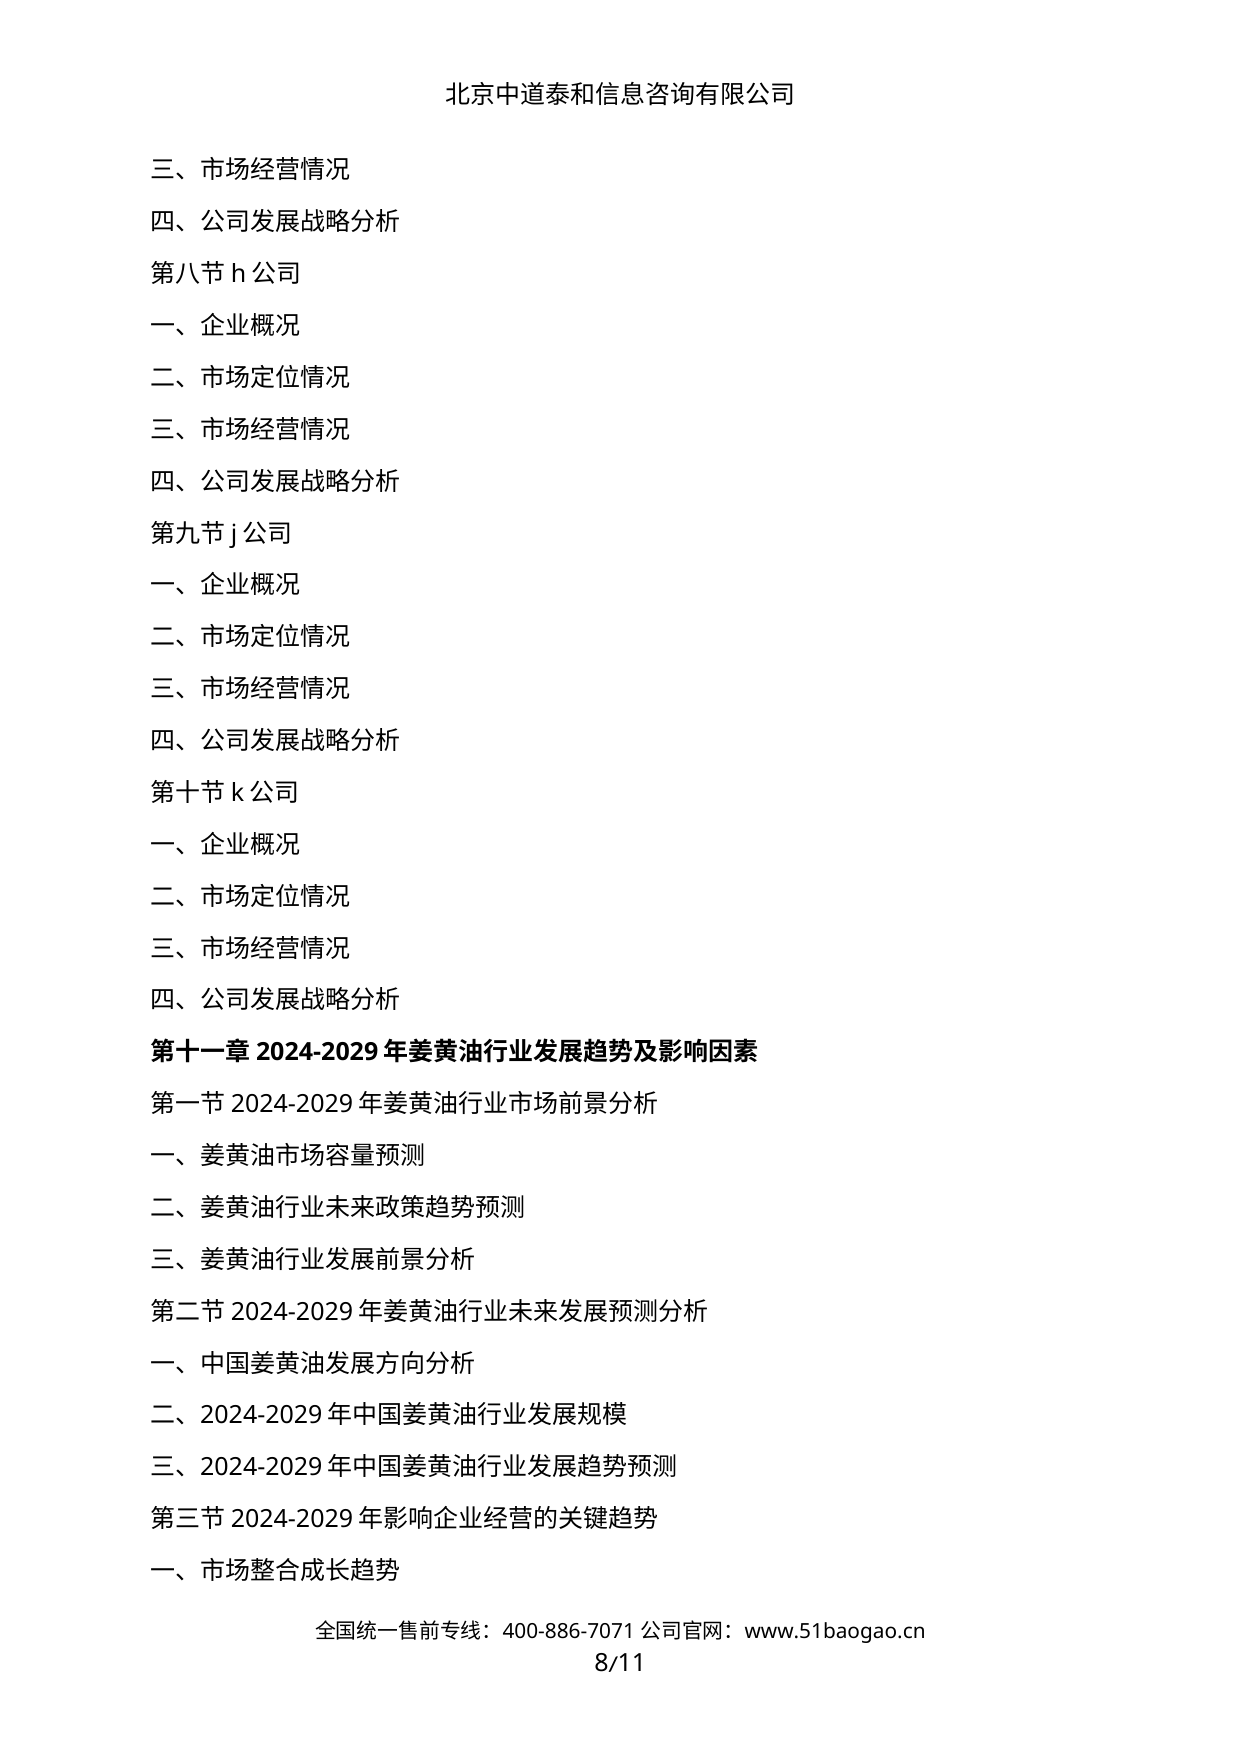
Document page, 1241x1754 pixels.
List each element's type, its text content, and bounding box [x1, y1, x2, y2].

text 第八节 h公司 [150, 254, 1090, 290]
text 二、2024-2029年中国姜黄油行业发展规模 [150, 1395, 1090, 1431]
text 第二节 2024-2029年姜黄油行业未来发展预测分析 [150, 1291, 1090, 1327]
text 四、公司发展战略分析 [150, 461, 1090, 497]
text 一、市场整合成长趋势 [150, 1551, 1090, 1587]
text 一、姜黄油市场容量预测 [150, 1136, 1090, 1172]
text 二、市场定位情况 [150, 357, 1090, 394]
text 第一节 2024-2029年姜黄油行业市场前景分析 [150, 1084, 1090, 1120]
text 三、市场经营情况 [150, 928, 1090, 964]
text 二、姜黄油行业未来政策趋势预测 [150, 1187, 1090, 1224]
text 第三节 2024-2029年影响企业经营的关键趋势 [150, 1499, 1090, 1535]
text 三、市场经营情况 [150, 669, 1090, 705]
text 三、2024-2029年中国姜黄油行业发展趋势预测 [150, 1447, 1090, 1483]
text 四、公司发展战略分析 [150, 202, 1090, 238]
text 一、企业概况 [150, 824, 1090, 861]
text 第十一章 2024-2029年姜黄油行业发展趋势及影响因素 [150, 1032, 1090, 1068]
text 三、市场经营情况 [150, 409, 1090, 446]
text 一、中国姜黄油发展方向分析 [150, 1343, 1090, 1379]
text 三、市场经营情况 [150, 150, 1090, 186]
text 一、企业概况 [150, 306, 1090, 342]
text 第九节 j公司 [150, 513, 1090, 549]
text 第十节 k公司 [150, 772, 1090, 809]
text 四、公司发展战略分析 [150, 980, 1090, 1016]
text 三、姜黄油行业发展前景分析 [150, 1239, 1090, 1276]
text 二、市场定位情况 [150, 617, 1090, 653]
text 二、市场定位情况 [150, 876, 1090, 912]
text 四、公司发展战略分析 [150, 721, 1090, 757]
text 一、企业概况 [150, 565, 1090, 601]
